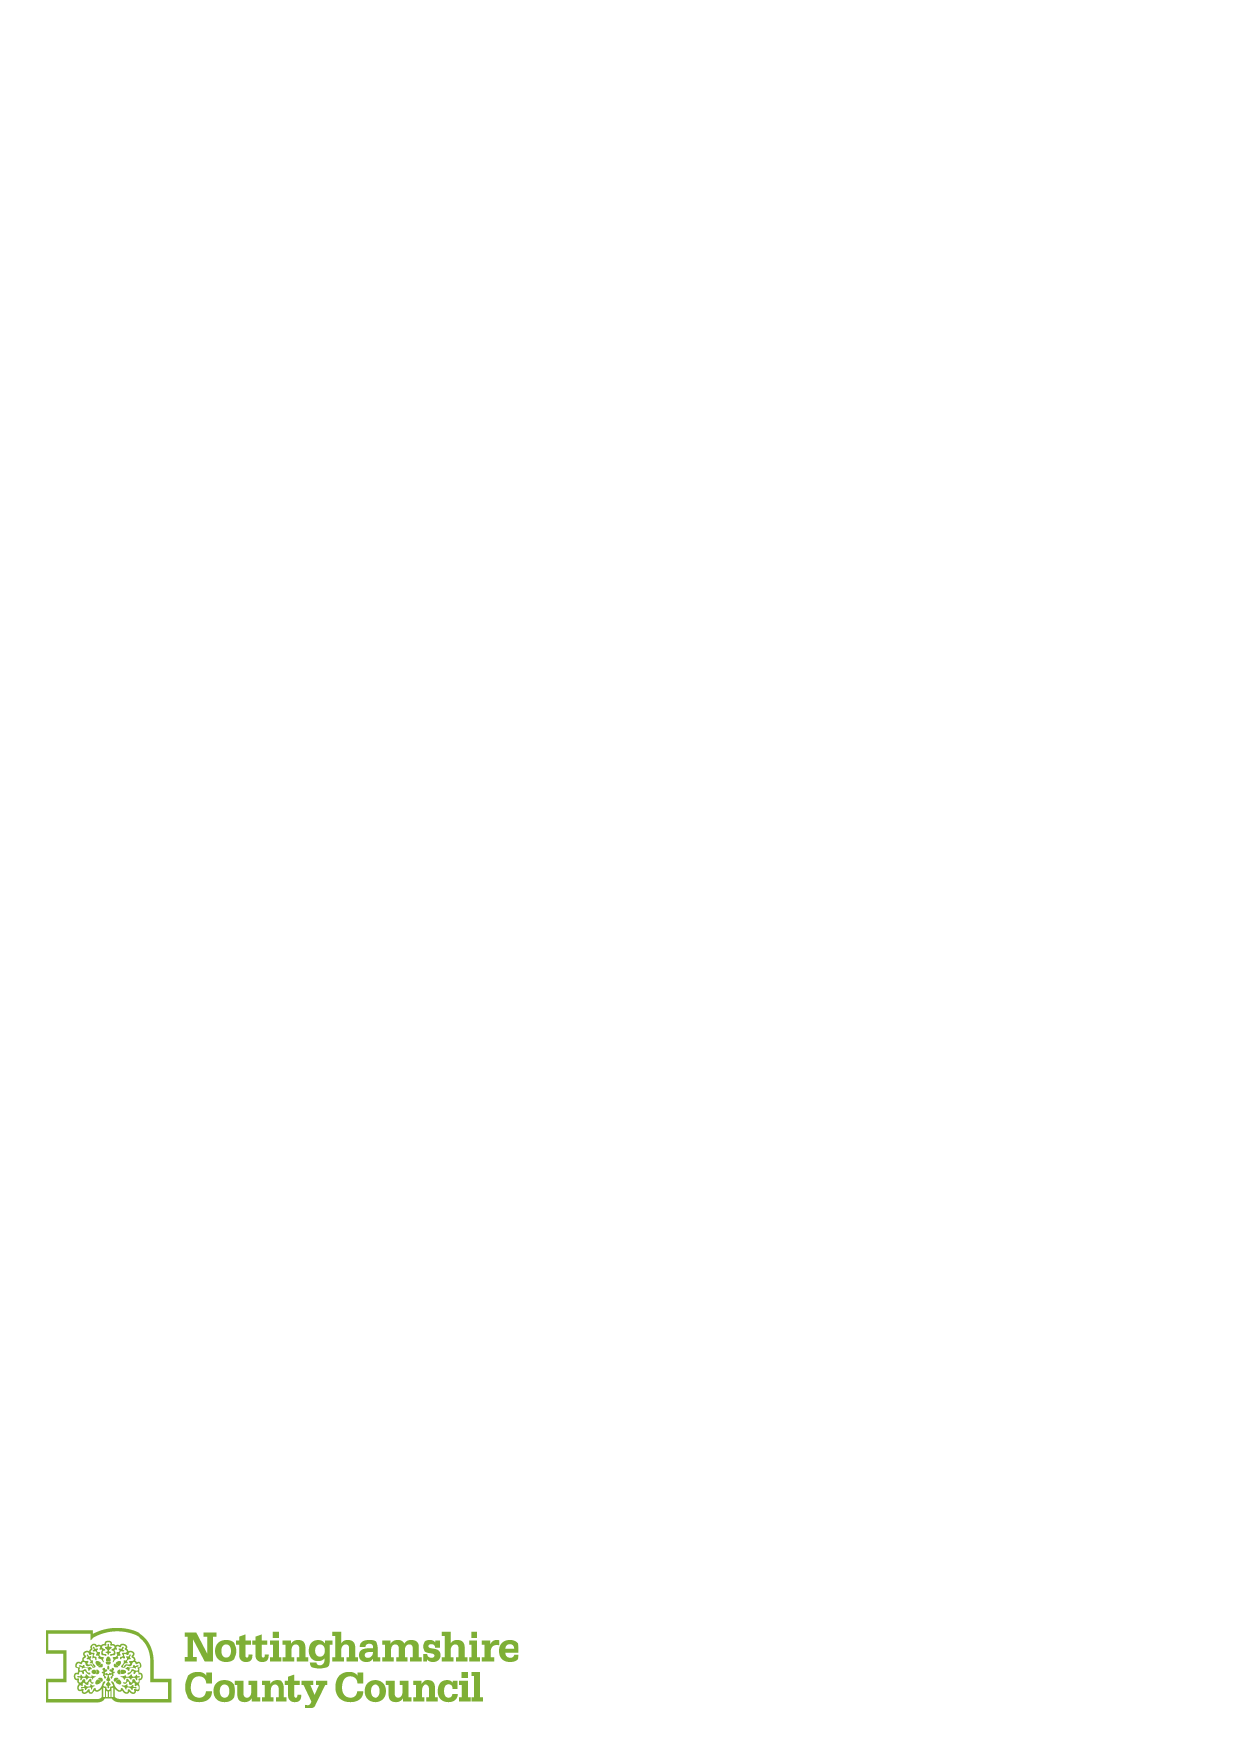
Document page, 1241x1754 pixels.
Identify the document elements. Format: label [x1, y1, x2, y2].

picture [46, 1628, 519, 1708]
